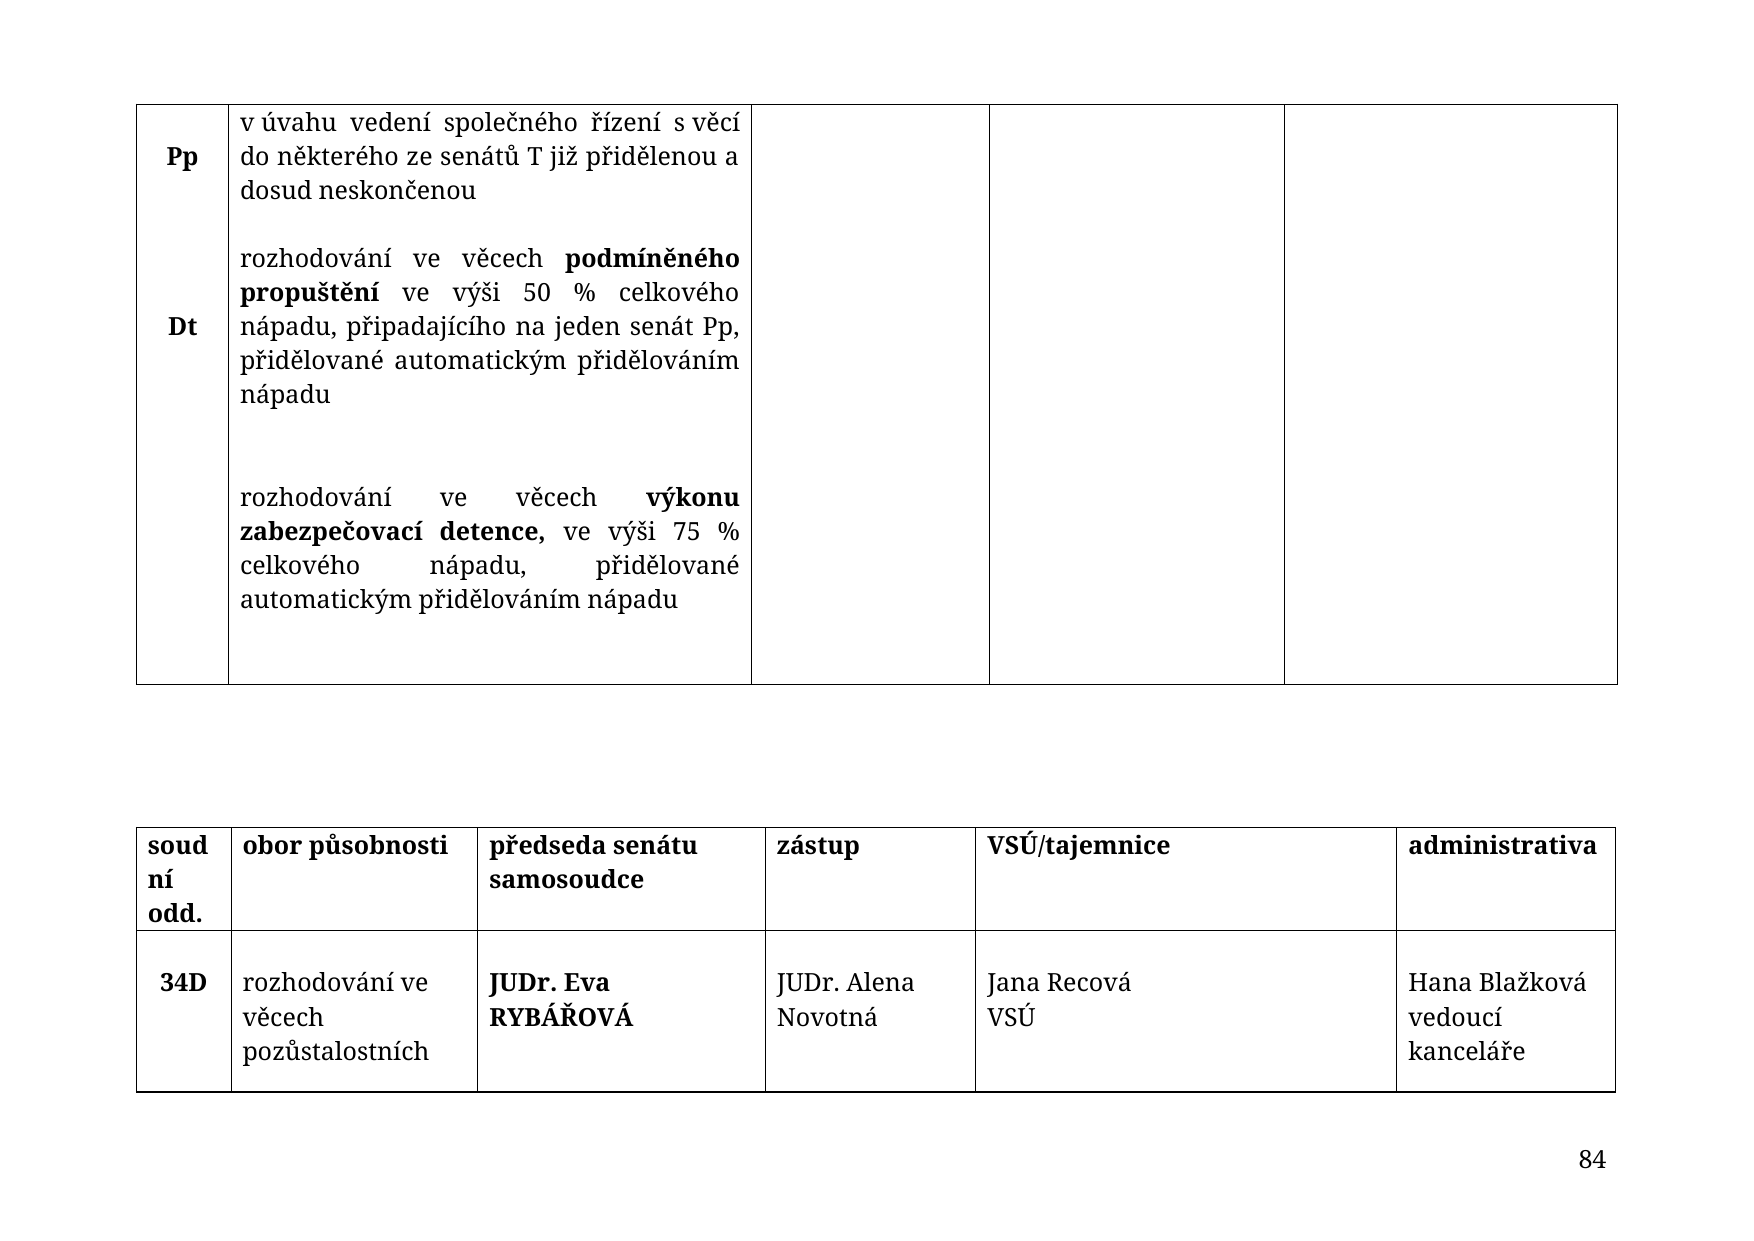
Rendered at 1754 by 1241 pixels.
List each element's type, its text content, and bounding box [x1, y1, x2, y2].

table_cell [990, 105, 1284, 683]
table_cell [1397, 931, 1615, 1091]
table_cell JUDr. Alena Novotná [766, 931, 975, 1091]
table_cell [1285, 105, 1617, 683]
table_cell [232, 931, 477, 1091]
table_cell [976, 931, 1396, 1091]
table_header soudní odd. [137, 828, 231, 930]
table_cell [752, 105, 989, 683]
table_header VSÚ/tajemnice [976, 828, 1396, 930]
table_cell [137, 931, 231, 1091]
table_cell 33 T Pp Dt [137, 105, 228, 683]
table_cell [229, 105, 751, 683]
table_header zástup [766, 828, 975, 930]
table_header předseda senátu samosoudce [478, 828, 765, 930]
table_header administrativa [1397, 828, 1615, 930]
table_cell JUDr. Eva RYBÁŘOVÁ [478, 931, 765, 1091]
table_header obor působnosti [232, 828, 477, 930]
